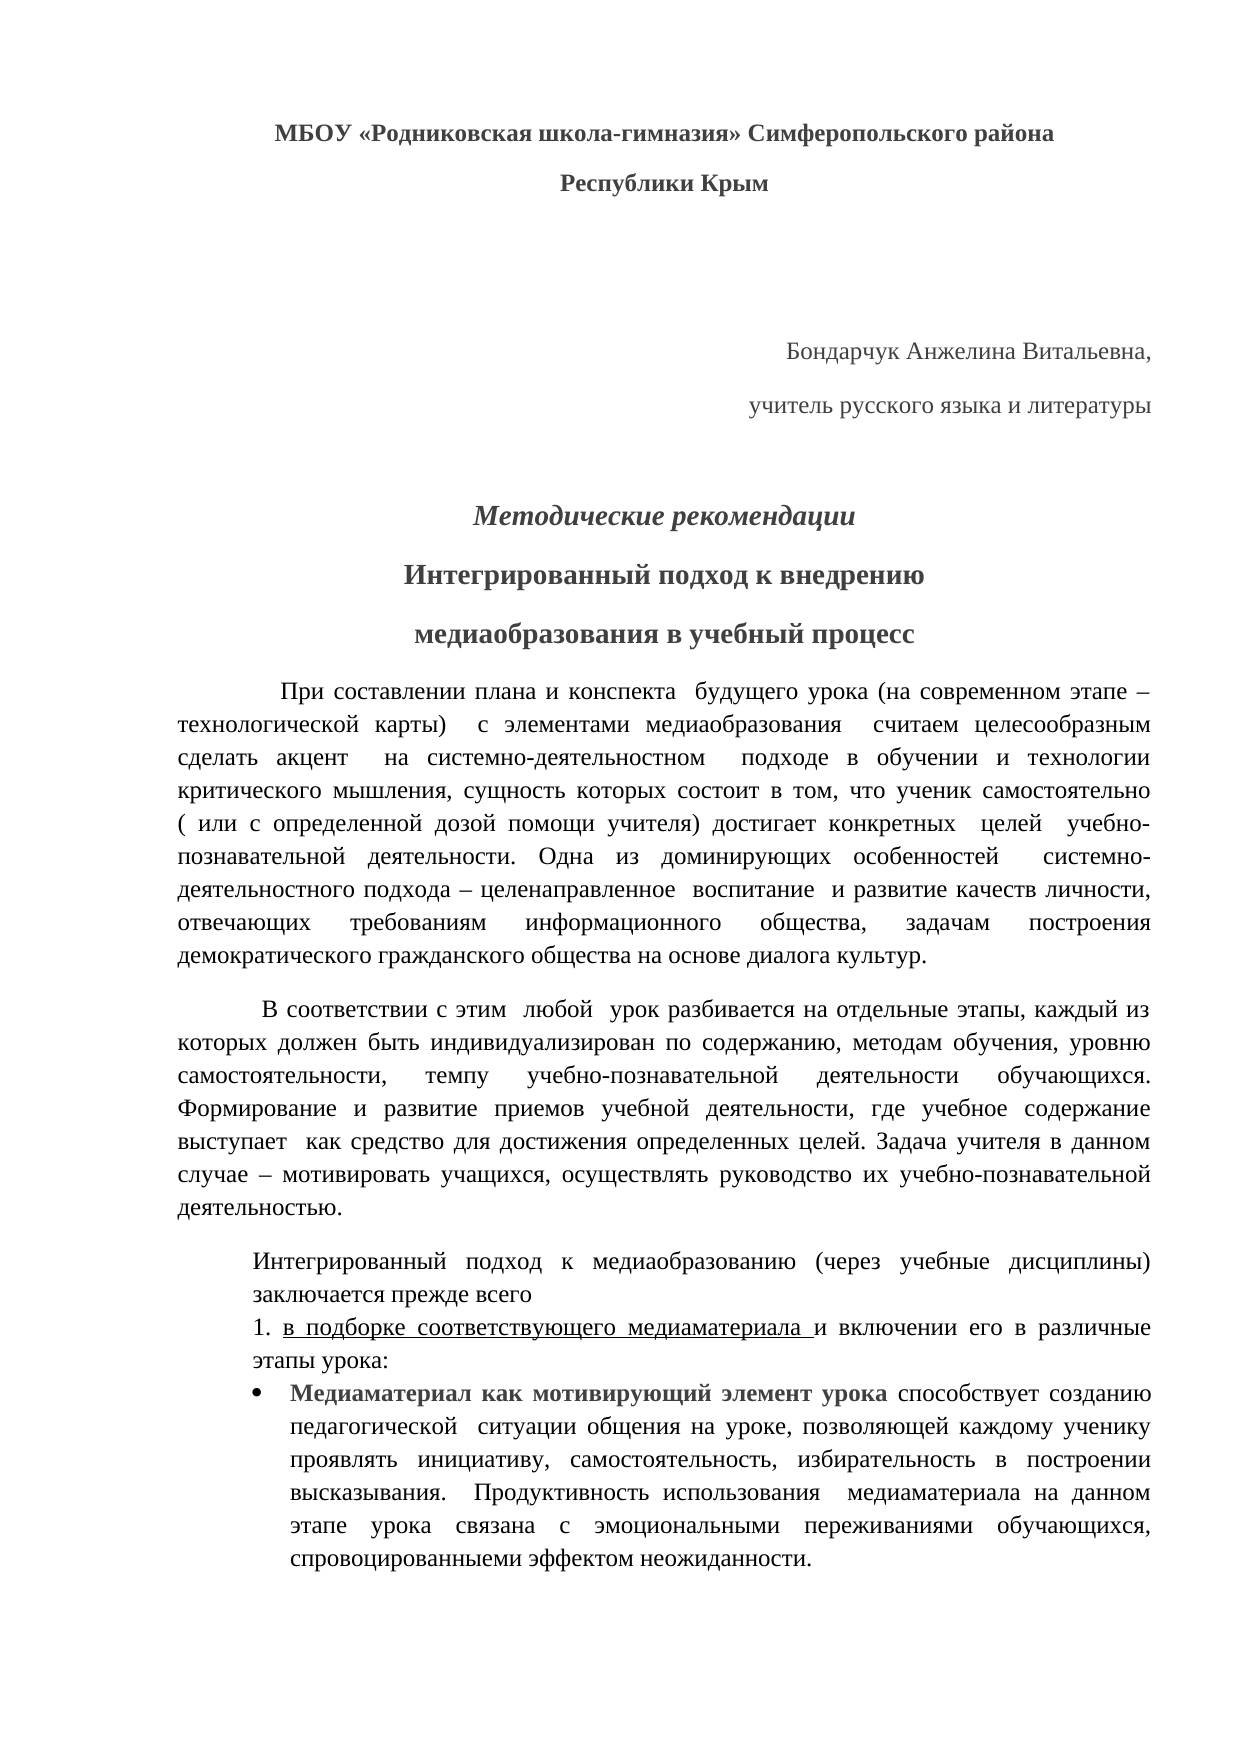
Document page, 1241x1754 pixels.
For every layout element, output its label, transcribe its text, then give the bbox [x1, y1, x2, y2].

text Интегрированный подход к внедрению [177, 557, 1152, 591]
text МБОУ «Родниковская школа-гимназия» Симферопольского района [177, 118, 1152, 147]
text В соответствии с этим любой урок разбивается на отдельные этапы, каждый из которых должен быть индивидуализирован по содержанию, методам обучения, уровню самостоятельности, темпу учебно-познавательной деятельности обучающихся. Формирование и развитие приемов учебной деятельности, где учебное содержание выступает как средство для достижения определенных целей. Задача учителя в данном случае – мотивировать учащихся, осуществлять руководство их учебно-познавательной деятельностью. [177, 994, 1152, 1221]
text При составлении плана и конспекта будущего урока (на современном этапе –технологической карты) с элементами медиаобразования считаем целесообразным сделать акцент на системно-деятельностном подходе в обучении и технологии критического мышления, сущность которых состоит в том, что ученик самостоятельно ( или с определенной дозой помощи учителя) достигает конкретных целей учебно-познавательной деятельности. Одна из доминирующих особенностей системно-деятельностного подхода – целенаправленное воспитание и развитие качеств личности, отвечающих требованиям информационного общества, задачам построения демократического гражданского общества на основе диалога культур. [177, 676, 1152, 969]
text Методические рекомендации [177, 498, 1152, 531]
text Республики Крым [177, 168, 1152, 196]
list Медиаматериал как мотивирующий элемент урока способствует созданию педагогической ситуации общения на уроке, позволяющей каждому ученику проявлять инициативу, самостоятельность, избирательность в построении высказывания. Продуктивность использования медиаматериала на данном этапе урока связана с эмоциональными переживаниями обучающихся, спровоцированныеми эффектом неожиданности. [252, 1378, 1152, 1572]
list 1. в подборке соответствующего медиаматериала и включении его в различные этапы урока: [252, 1312, 1152, 1373]
list Интегрированный подход к медиаобразованию (через учебные дисциплины) заключается прежде всего [252, 1246, 1152, 1307]
text Бондарчук Анжелина Витальевна, [177, 336, 1152, 365]
text медиаобразования в учебный процесс [177, 616, 1152, 650]
text учитель русского языка и литературы [177, 390, 1152, 419]
